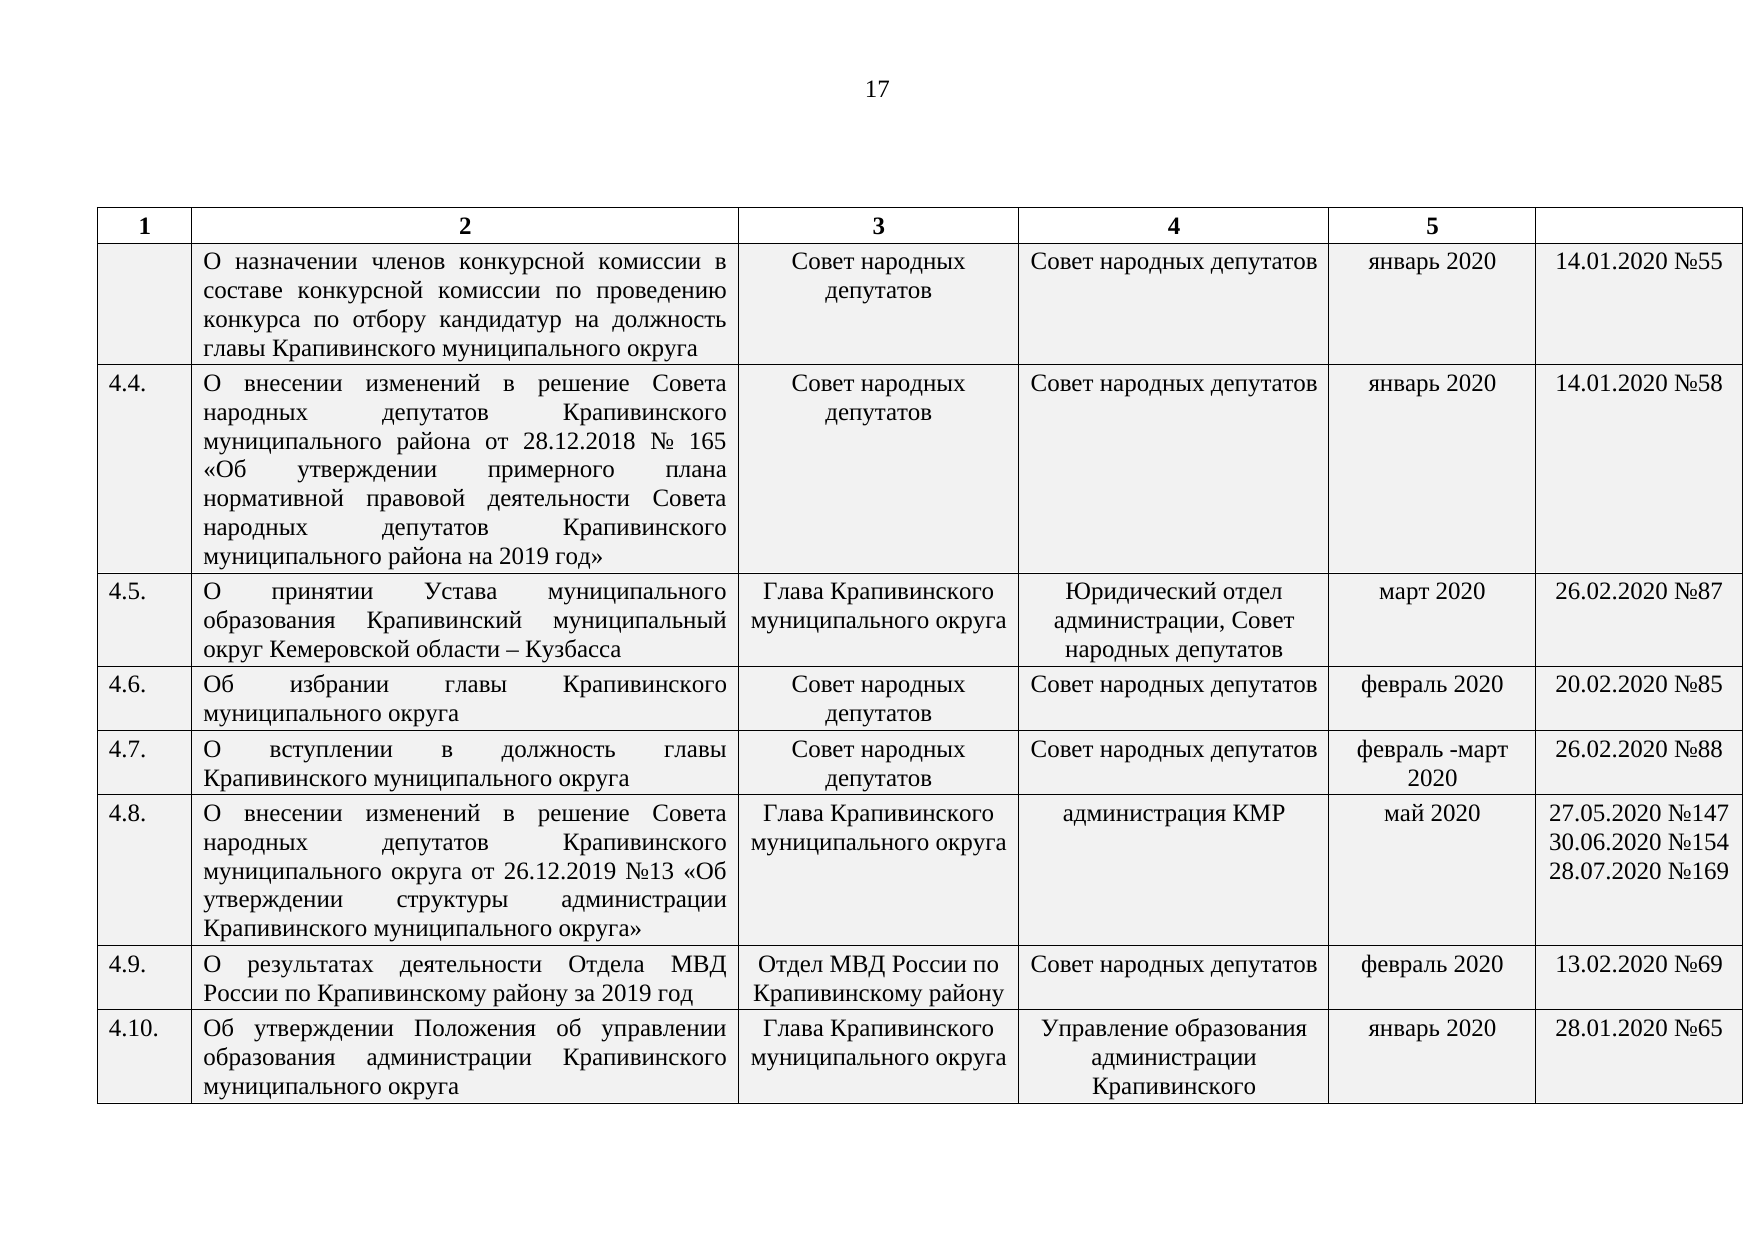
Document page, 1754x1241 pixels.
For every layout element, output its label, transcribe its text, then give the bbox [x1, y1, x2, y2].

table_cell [192, 1010, 738, 1102]
table_cell Совет народных депутатов [739, 667, 1018, 730]
table_cell Глава Крапивинского муниципального округа [739, 574, 1018, 666]
table_cell О внесении изменений в решение Совета народных депутатов Крапивинского муниципального округа от 26.12.2019 №13 «Об утверждении структуры администрации Крапивинского муниципального округа» [192, 795, 738, 945]
table_header [1536, 208, 1742, 242]
table_cell [98, 574, 191, 666]
table_header 4 [1019, 208, 1328, 242]
table_cell Совет народных депутатов [1019, 244, 1328, 364]
table_cell январь 2020 [1329, 244, 1535, 364]
table_cell 26.02.2020 №88 [1536, 731, 1742, 794]
table_cell [98, 731, 191, 794]
table_cell О результатах деятельности Отдела МВД России по Крапивинскому району за 2019 год [192, 946, 738, 1009]
table_cell 20.02.2020 №85 [1536, 667, 1742, 730]
table_cell администрация КМР [1019, 795, 1328, 945]
table_cell Об избрании главы Крапивинского муниципального округа [192, 667, 738, 730]
table_cell 28.01.2020 №65 [1536, 1010, 1742, 1102]
table_cell О внесении изменений в решение Совета народных депутатов Крапивинского муниципального района от 28.12.2018 № 165 «Об утверждении примерного плана нормативной правовой деятельности Совета народных депутатов Крапивинского муниципального района на 2019 год» [192, 365, 738, 572]
table_cell Отдел МВД России по Крапивинскому району [739, 946, 1018, 1009]
table_cell январь 2020 [1329, 1010, 1535, 1102]
table_cell Совет народных депутатов [739, 244, 1018, 364]
table_cell февраль 2020 [1329, 946, 1535, 1009]
table_header 5 [1329, 208, 1535, 242]
table_cell О назначении членов конкурсной комиссии в составе конкурсной комиссии по проведению конкурса по отбору кандидатур на должность главы Крапивинского муниципального округа [192, 244, 738, 364]
table_header 3 [739, 208, 1018, 242]
table_cell [98, 667, 191, 730]
table_cell Глава Крапивинского муниципального округа [739, 795, 1018, 945]
table_cell 14.01.2020 №55 [1536, 244, 1742, 364]
table_cell [98, 365, 191, 572]
table_header 1 [98, 208, 191, 242]
table_cell [98, 1010, 191, 1102]
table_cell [739, 1010, 1018, 1102]
table_cell май 2020 [1329, 795, 1535, 945]
table_cell январь 2020 [1329, 365, 1535, 572]
table_cell февраль -март 2020 [1329, 731, 1535, 794]
table_cell О вступлении в должность главы Крапивинского муниципального округа [192, 731, 738, 794]
table_cell [98, 946, 191, 1009]
table_cell Совет народных депутатов [1019, 365, 1328, 572]
table_cell Совет народных депутатов [1019, 667, 1328, 730]
table_cell февраль 2020 [1329, 667, 1535, 730]
table_cell 26.02.2020 №87 [1536, 574, 1742, 666]
table_header 2 [192, 208, 738, 242]
table_cell Юридический отдел администрации, Совет народных депутатов [1019, 574, 1328, 666]
table_cell Совет народных депутатов [739, 365, 1018, 572]
table_cell [98, 795, 191, 945]
table_cell март 2020 [1329, 574, 1535, 666]
table_cell 14.01.2020 №58 [1536, 365, 1742, 572]
table_cell 27.05.2020 №147 30.06.2020 №154 28.07.2020 №169 [1536, 795, 1742, 945]
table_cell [1019, 1010, 1328, 1102]
table_cell Совет народных депутатов [1019, 731, 1328, 794]
table_cell Совет народных депутатов [739, 731, 1018, 794]
table_cell О принятии Устава муниципального образования Крапивинский муниципальный округ Кемеровской области – Кузбасса [192, 574, 738, 666]
table_cell Совет народных депутатов [1019, 946, 1328, 1009]
table_cell 13.02.2020 №69 [1536, 946, 1742, 1009]
table_cell [98, 244, 191, 364]
